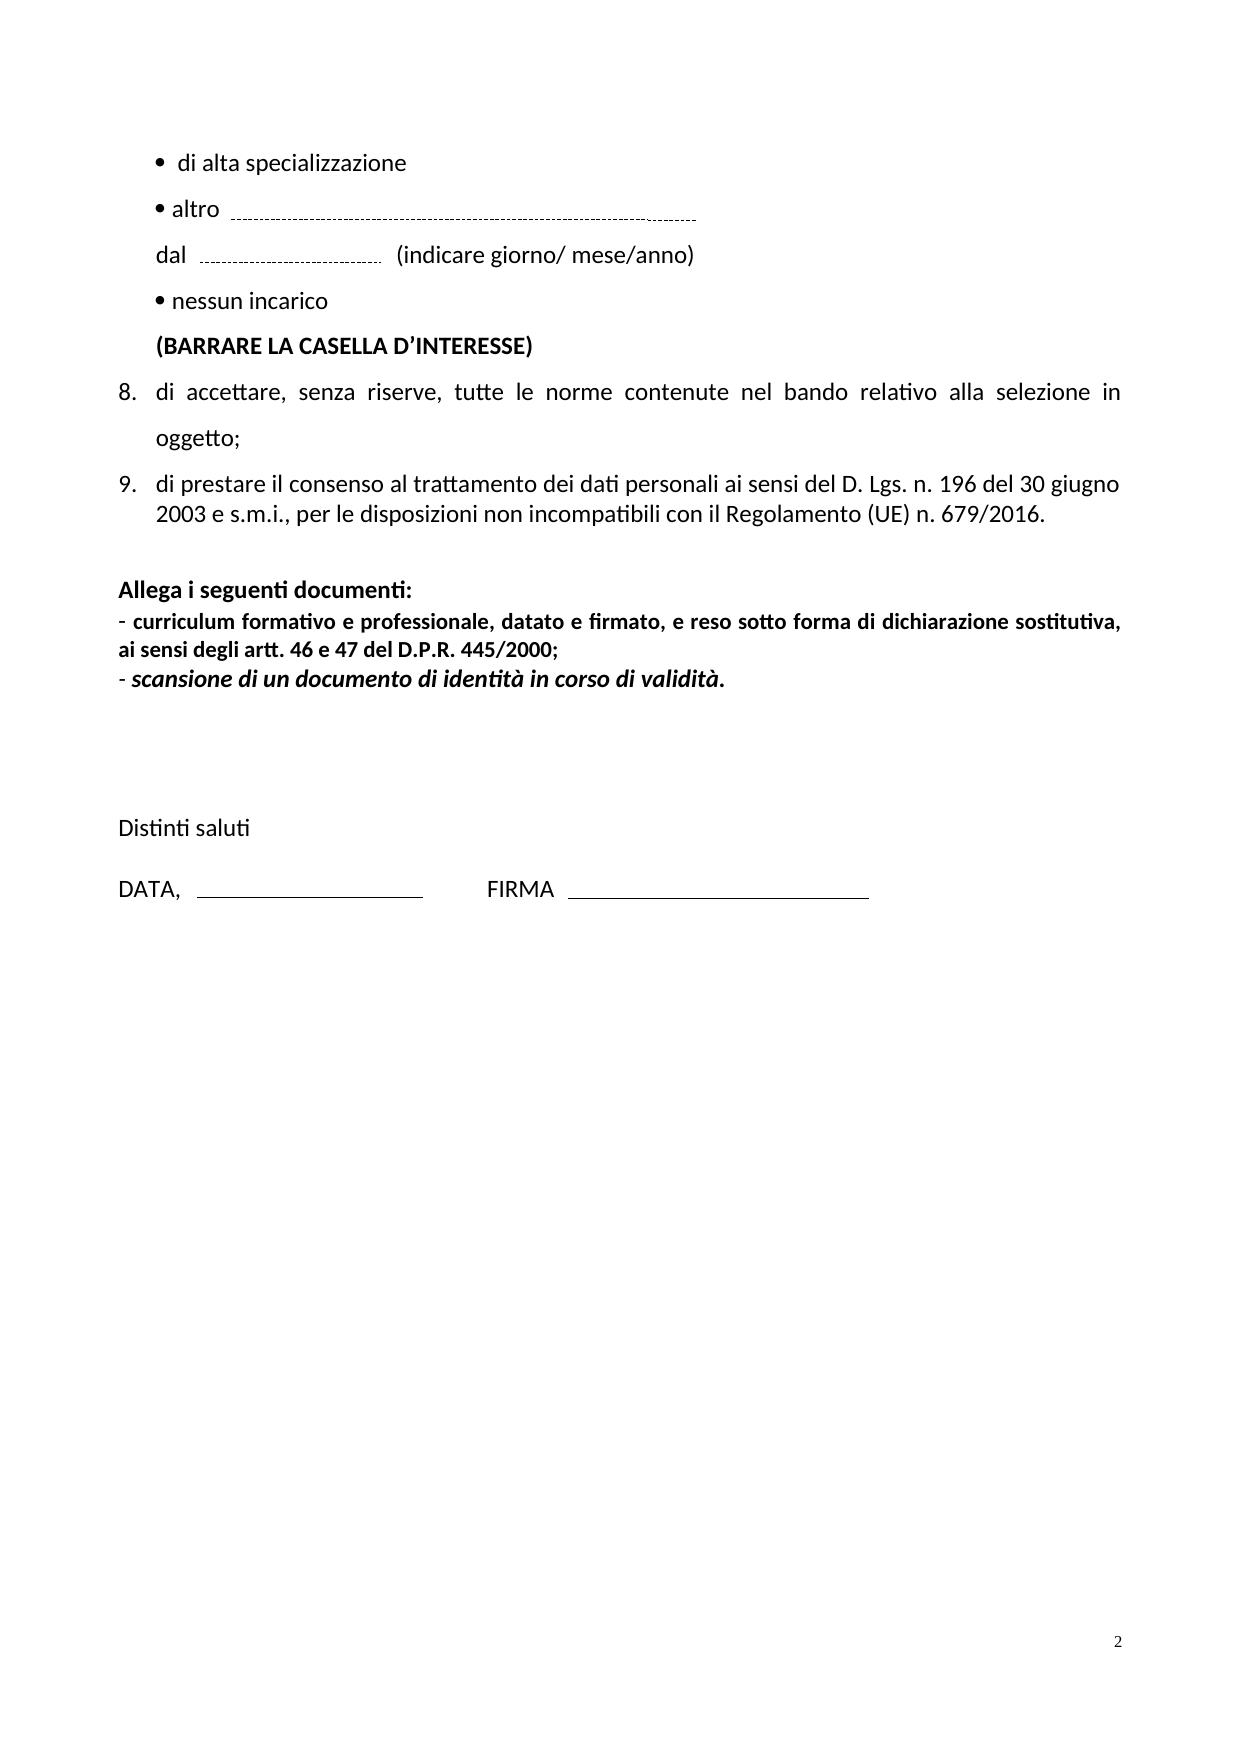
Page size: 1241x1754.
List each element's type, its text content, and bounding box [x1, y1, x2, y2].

list nessun incarico [156, 285, 1122, 315]
text DATA, FIRMA [118, 873, 1122, 904]
text - scansione di un documento di identità in corso di validità. [118, 663, 1122, 694]
text - curriculum formativo e professionale, datato e firmato, e reso sotto forma di dichiarazione sostitutiva, ai sensi degli artt. 46 e 47 del D.P.R. 445/2000; [118, 605, 1122, 663]
list altro [156, 193, 1122, 224]
list di accettare, senza riserve, tutte le norme contenute nel bando relativo alla selezione in oggetto; [118, 376, 1122, 452]
list di alta specializzazione [156, 148, 1122, 178]
list (BARRARE LA CASELLA D’INTERESSE) [156, 331, 1122, 361]
list di prestare il consenso al trattamento dei dati personali ai sensi del D. Lgs. n. 196 del 30 giugno 2003 e s.m.i., per le disposizioni non incompatibili con il Regolamento (UE) n. 679/2016. [118, 468, 1122, 529]
list dal (indicare giorno/ mese/anno) [156, 239, 1122, 269]
text Allega i seguenti documenti: [118, 574, 1122, 605]
text Distinti saluti [118, 812, 1122, 843]
